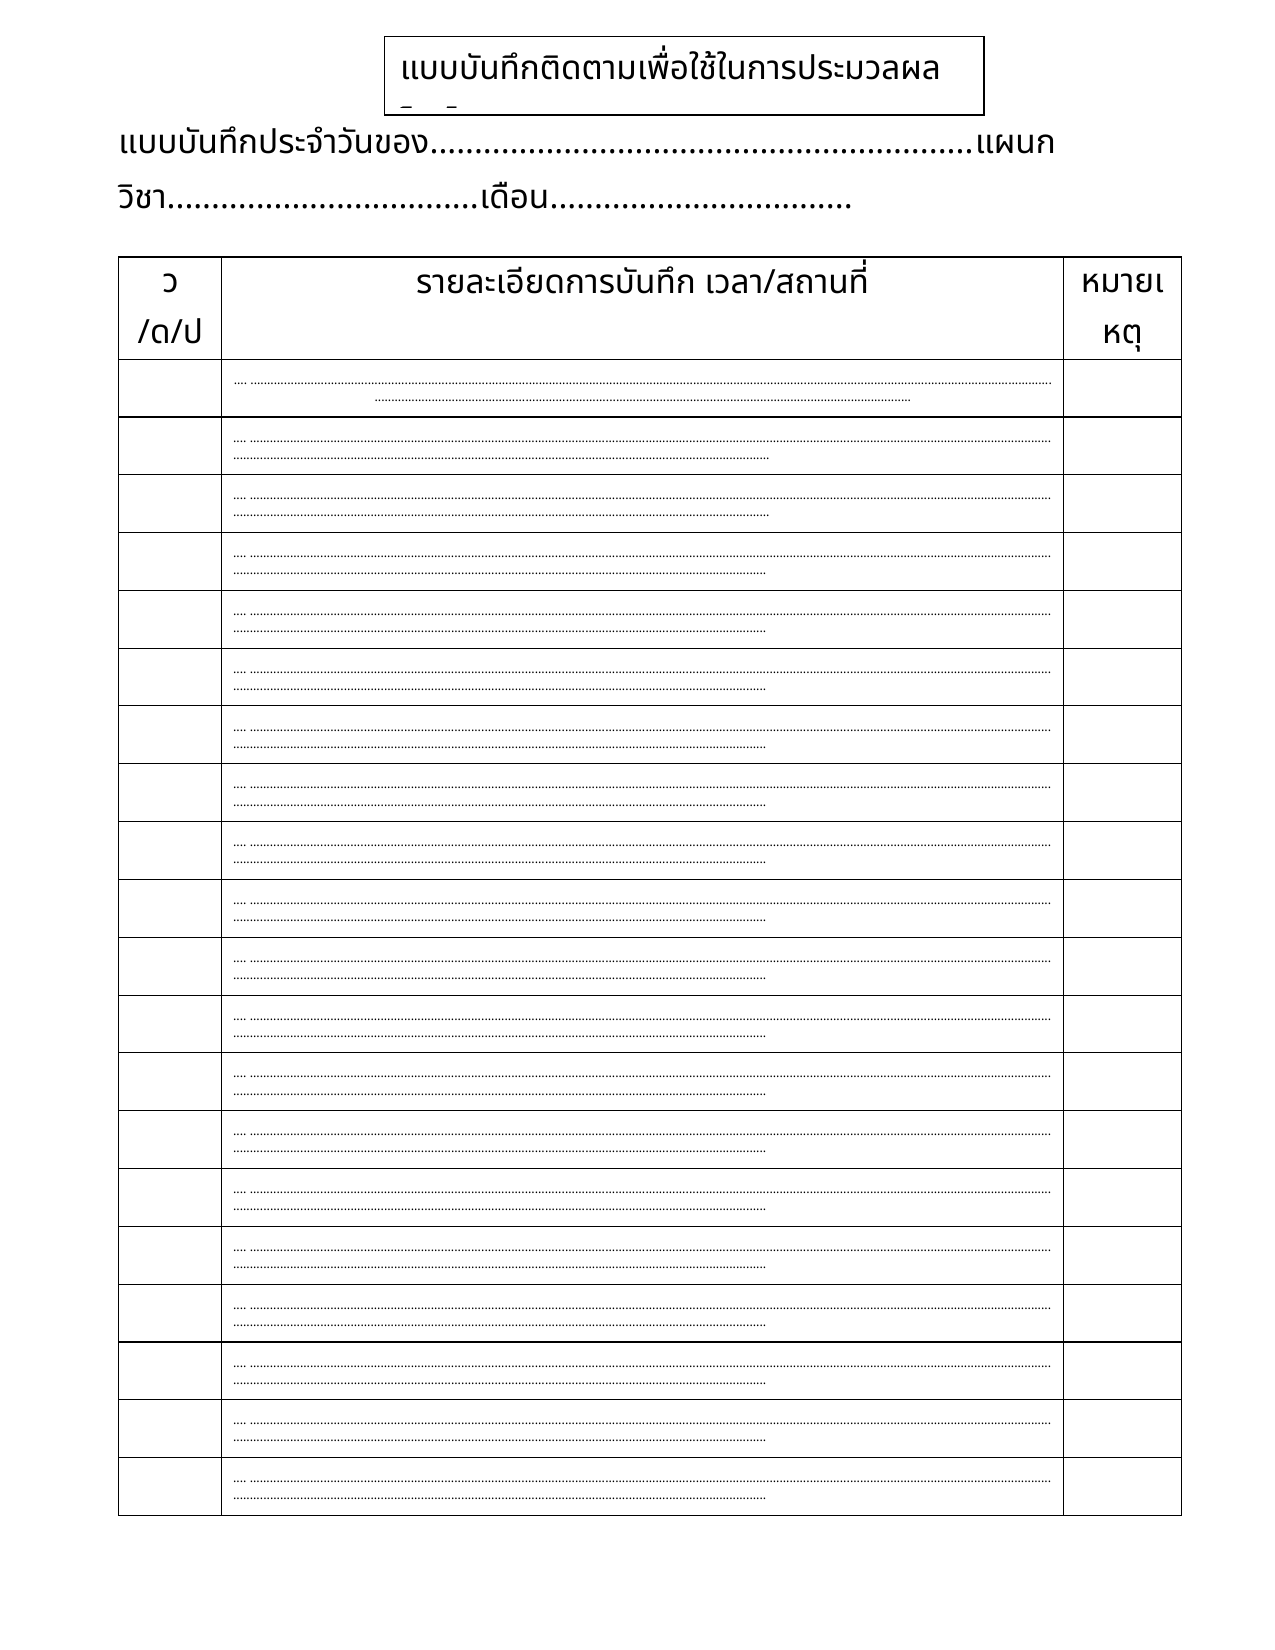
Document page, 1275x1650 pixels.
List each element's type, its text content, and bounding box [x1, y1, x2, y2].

table_cell [119, 764, 221, 821]
table_cell [119, 1227, 221, 1283]
table_cell [1064, 360, 1181, 416]
table_cell [1064, 649, 1181, 705]
table_cell [1064, 418, 1181, 474]
table_cell .... ............................................................................................................................................................................................................................................................................................................................................................................................................... [222, 475, 1063, 532]
table_cell [1064, 475, 1181, 532]
table_cell [1064, 533, 1181, 590]
table_header รายละเอียดการบันทึก เวลา/สถานที่ [222, 258, 1063, 358]
table_cell [1064, 1343, 1181, 1399]
table_cell [1064, 706, 1181, 763]
text แบบบันทึกประจำวันของ.............................................................แผนกวิชา...................................เดือน.................................. [118, 118, 1174, 223]
table_cell [119, 880, 221, 937]
table_cell [1064, 1400, 1181, 1457]
table_cell [1064, 822, 1181, 879]
table_header หมายเหตุ [1064, 258, 1181, 358]
table_cell [119, 418, 221, 474]
table_cell [119, 1285, 221, 1341]
table_cell [1064, 938, 1181, 994]
table_cell .... ............................................................................................................................................................................................................................................................................................................................................................................................................... [222, 360, 1063, 416]
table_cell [222, 1458, 1063, 1515]
table_cell [1064, 591, 1181, 648]
table_cell [1064, 880, 1181, 937]
table_cell [119, 938, 221, 994]
table_cell [119, 1053, 221, 1110]
table_cell [1064, 764, 1181, 821]
table_cell [1064, 1053, 1181, 1110]
table_cell [119, 1169, 221, 1226]
table_cell [119, 360, 221, 416]
table_cell [119, 1343, 221, 1399]
table_cell [119, 649, 221, 705]
table_cell [1064, 1227, 1181, 1283]
table_cell [119, 1458, 221, 1515]
table_cell [119, 822, 221, 879]
table_header ว/ด/ป [119, 258, 221, 358]
table_cell [119, 475, 221, 532]
table_cell .... ............................................................................................................................................................................................................................................................................................................................................................................................................... [222, 418, 1063, 474]
table_cell [119, 706, 221, 763]
table_cell [1064, 996, 1181, 1052]
table_cell [1064, 1111, 1181, 1168]
table_cell [119, 1111, 221, 1168]
table_cell [119, 533, 221, 590]
table_cell [1064, 1458, 1181, 1515]
table_cell [119, 996, 221, 1052]
table_cell [1064, 1169, 1181, 1226]
table_cell [119, 1400, 221, 1457]
table_cell [1064, 1285, 1181, 1341]
table_cell [119, 591, 221, 648]
